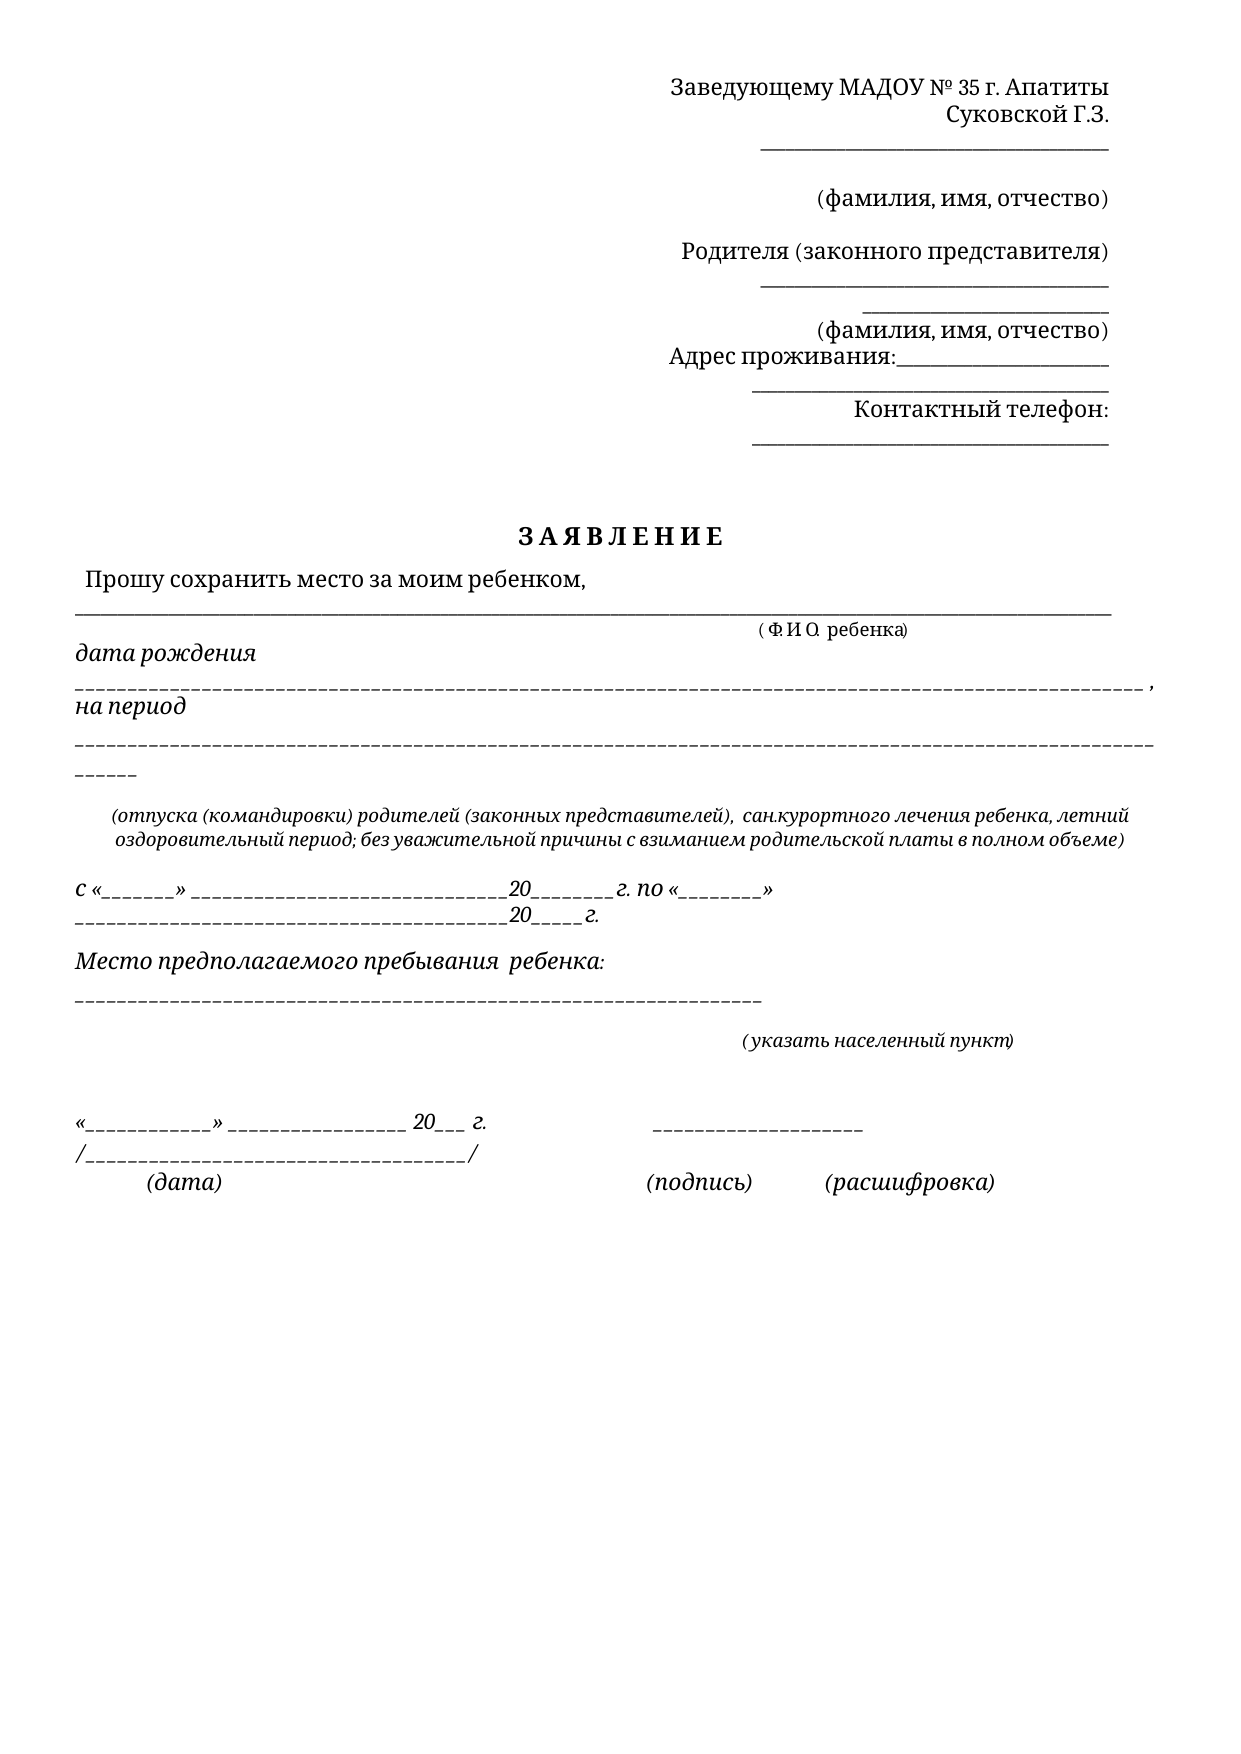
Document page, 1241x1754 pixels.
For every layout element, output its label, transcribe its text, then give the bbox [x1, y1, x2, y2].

table_cell Контактный телефон: [503, 397, 1120, 423]
table_cell Родителя (законного представителя) [503, 239, 1120, 265]
text (отпуска (командировки) родителей (законных представителей), сан.курортного лечения ребенка, летний оздоровительный период; без уважительной причины с взиманием родительской платы в полном объеме) [75, 805, 1165, 852]
text З А Я В Л Е Н И Е [75, 522, 1165, 551]
text Место предполагаемого пребывания ребенка: _________________________________________________________________ [75, 949, 1165, 1006]
table_header Заведующему МАДОУ № 35 г. Апатиты [503, 75, 1120, 101]
text с «_______» ______________________________20________г. по «________» _________________________________________20_____г. [75, 876, 1165, 928]
table_cell __________________________________________ [503, 423, 1120, 449]
text (Ф.И.О. ребенка) [75, 619, 1165, 641]
table_cell (фамилия, имя, отчество) [503, 186, 1120, 238]
text (дата) (подпись) (расшифровка) [75, 1169, 1165, 1196]
text дата рождения _____________________________________________________________________________________________________ , [75, 641, 1165, 694]
text «____________» _________________ 20___ г. ____________________ /____________________________________/ [75, 1109, 1165, 1166]
table_cell __________________________________________ [503, 370, 1120, 397]
table_cell Суковской Г.З. _________________________________________ [503, 101, 1120, 186]
table_cell Адрес проживания:_________________________ [503, 344, 1120, 370]
text на период ____________________________________________________________________________________________________________ [75, 694, 1165, 781]
text (указать населенный пункт) [75, 1030, 1165, 1052]
table_cell (фамилия, имя, отчество) [503, 318, 1120, 344]
table_cell ______________________________________________________________________ [503, 265, 1120, 317]
text Прошу сохранить место за моим ребенком, __________________________________________________________________________________________________________________________ [75, 567, 1165, 619]
